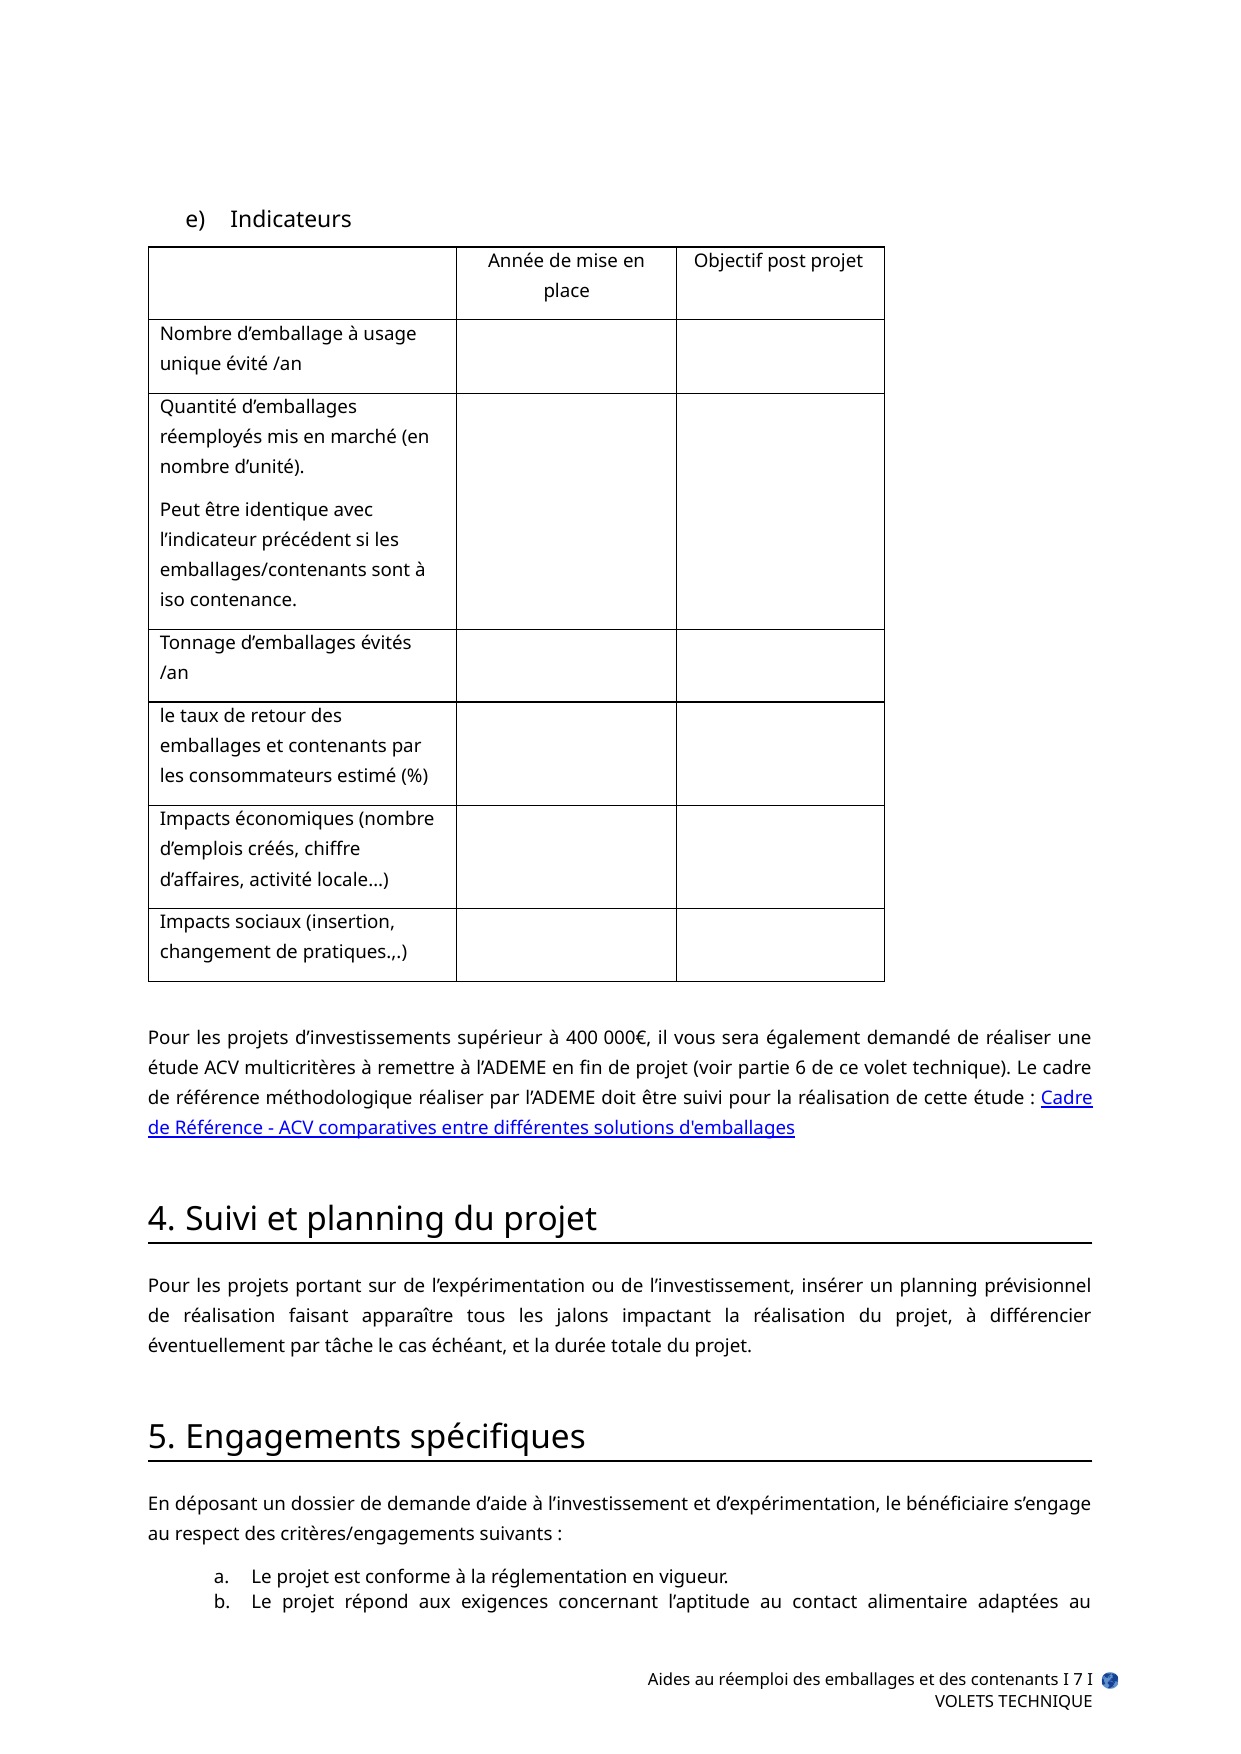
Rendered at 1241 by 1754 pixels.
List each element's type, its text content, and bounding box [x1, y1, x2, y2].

text Pour les projets portant sur de l’expérimentation ou de l’investissement, insérer un planning prévisionnel de réalisation faisant apparaître tous les jalons impactant la réalisation du projet, à différencier éventuellement par tâche le cas échéant, et la durée totale du projet. [148, 1272, 1092, 1358]
text Indicateurs [185, 203, 1092, 234]
table_cell Tonnage d’emballages évités /an [149, 630, 456, 701]
table_cell Nombre d’emballage à usage unique évité /an [149, 320, 456, 392]
table_cell [677, 320, 884, 392]
table_cell [677, 703, 884, 804]
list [214, 1589, 1092, 1614]
text Pour les projets d’investissements supérieur à 400 000€, il vous sera également demandé de réaliser une étude ACV multicritères à remettre à l’ADEME en fin de projet (voir partie 6 de ce volet technique). Le cadre de référence méthodologique réaliser par l’ADEME doit être suivi pour la réalisation de cette étude : Cadre de Référence - ACV comparatives entre différentes solutions d'emballages [148, 1024, 1092, 1140]
subtitle Suivi et planning du projet [148, 1195, 1092, 1242]
table_cell [677, 909, 884, 981]
table_cell [677, 806, 884, 908]
picture [1101, 1672, 1119, 1689]
table_header [149, 248, 456, 319]
subtitle Engagements spécifiques [148, 1413, 1092, 1460]
table_cell [457, 320, 676, 392]
table_cell Quantité d’emballages réemployés mis en marché (en nombre d’unité). Peut être identique avec l’indicateur précédent si les emballages/contenants sont à iso contenance. [149, 394, 456, 628]
table_cell [457, 703, 676, 804]
table_cell [457, 630, 676, 701]
table_cell le taux de retour des emballages et contenants par les consommateurs estimé (%) [149, 703, 456, 804]
table_header Objectif post projet [677, 248, 884, 319]
table_header Année de mise en place [457, 248, 676, 319]
table_cell [457, 806, 676, 908]
table_cell Impacts économiques (nombre d’emplois créés, chiffre d’affaires, activité locale…) [149, 806, 456, 908]
table_cell [677, 630, 884, 701]
text En déposant un dossier de demande d’aide à l’investissement et d’expérimentation, le bénéficiaire s’engage au respect des critères/engagements suivants : [148, 1491, 1092, 1546]
table_cell Impacts sociaux (insertion, changement de pratiques.,.) [149, 909, 456, 981]
table_cell [677, 394, 884, 628]
table_cell [457, 394, 676, 628]
table_cell [457, 909, 676, 981]
list Le projet est conforme à la réglementation en vigueur. [214, 1563, 1092, 1589]
